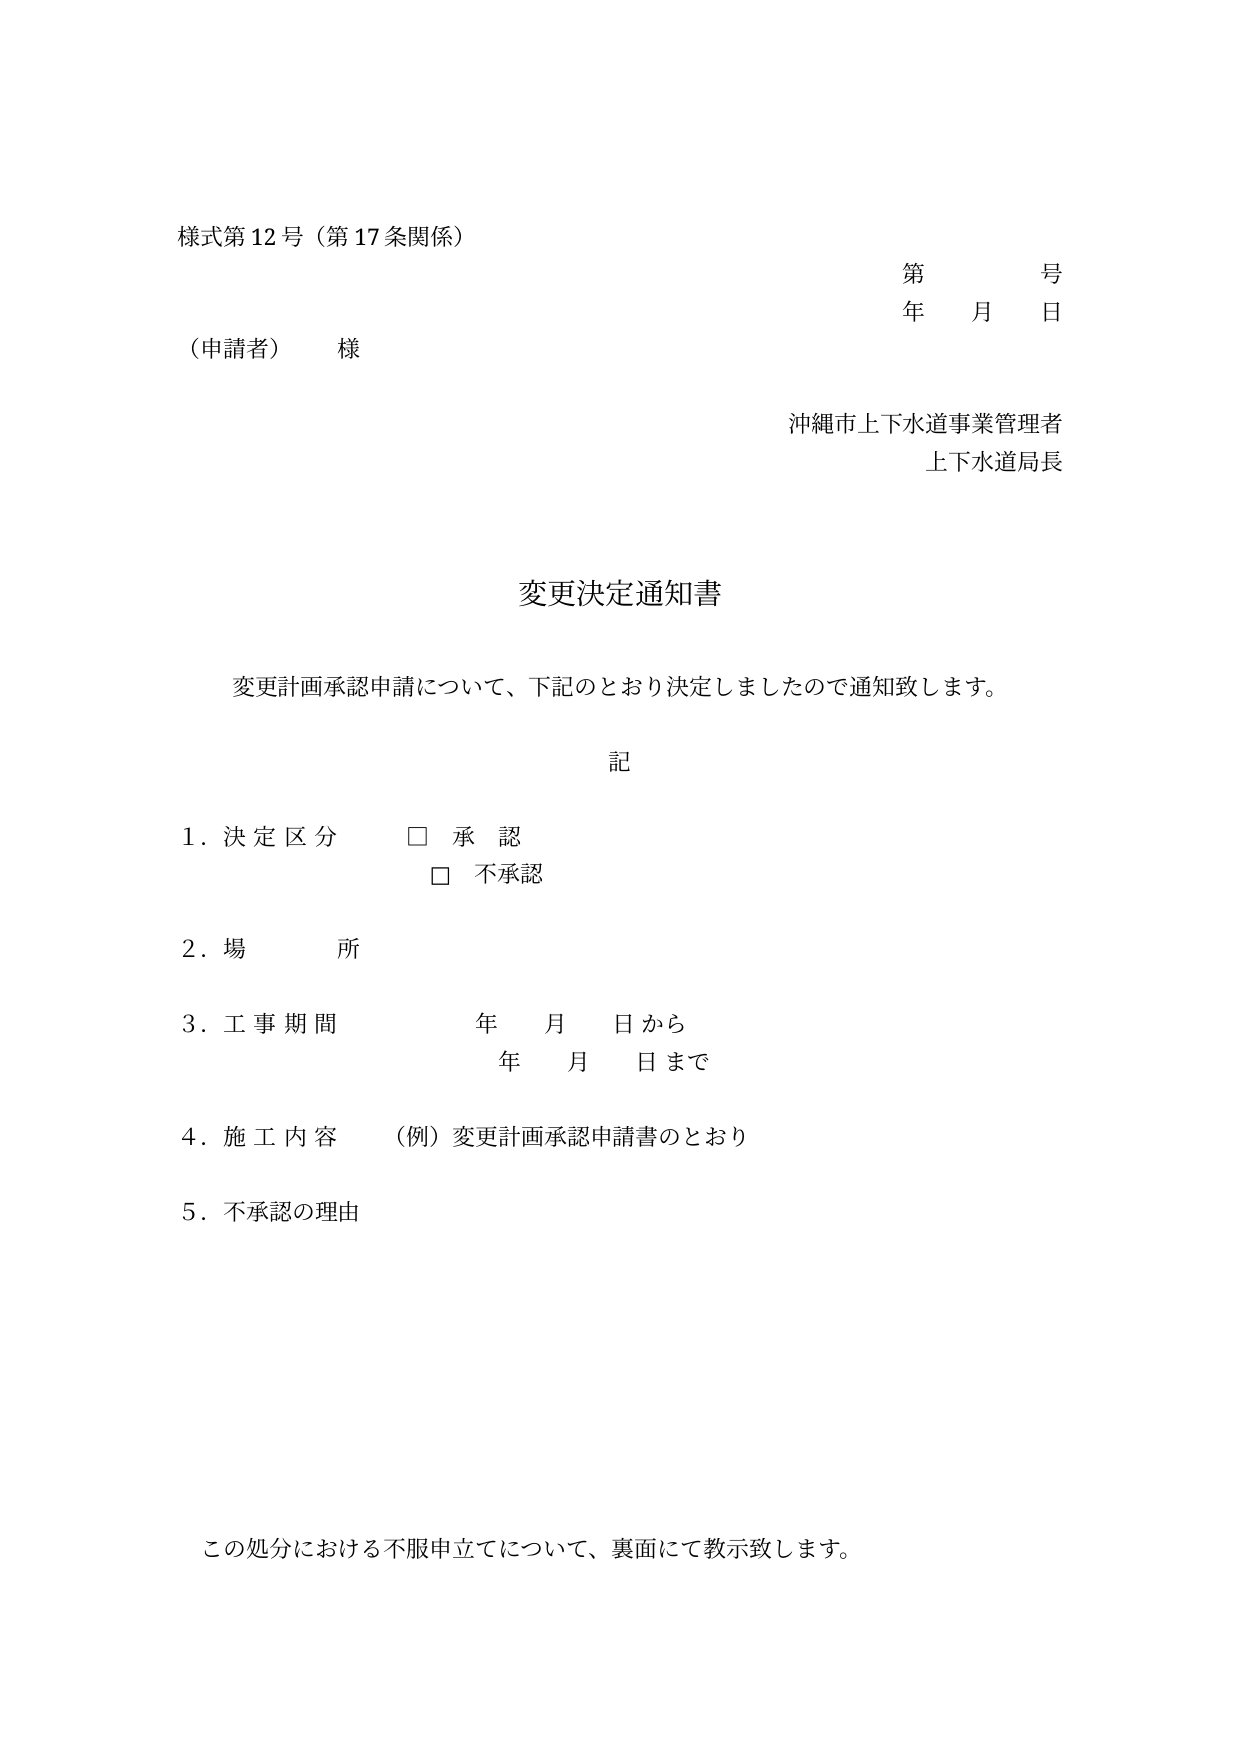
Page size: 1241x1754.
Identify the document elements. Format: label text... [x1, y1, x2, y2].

text １．決定区分 □ 承 認 [177, 817, 1063, 854]
text ５．不承認の理由 [177, 1192, 1063, 1229]
text 変更計画承認申請について、下記のとおり決定しましたので通知致します。 [177, 667, 1063, 704]
text この処分における不服申立てについて、裏面にて教示致します。 [177, 1529, 1063, 1567]
text ３．工事期間 年 月 日 から [177, 1004, 1063, 1042]
text 第 号 [177, 254, 1063, 292]
text 変更決定通知書 [177, 554, 1063, 629]
text ２．場 所 [177, 929, 1063, 967]
text 年 月 日 [177, 292, 1063, 329]
text □ 不承認 [177, 854, 1063, 892]
text 上下水道局長 [177, 442, 1063, 479]
text 様式第12号（第17条関係） [177, 217, 1063, 254]
text 沖縄市上下水道事業管理者 [177, 404, 1063, 442]
text （申請者） 様 [177, 329, 1063, 367]
text ４．施工内容 （例）変更計画承認申請書のとおり [177, 1117, 1063, 1154]
subtitle 記 [177, 742, 1063, 779]
text 年 月 日 まで [177, 1042, 1063, 1079]
